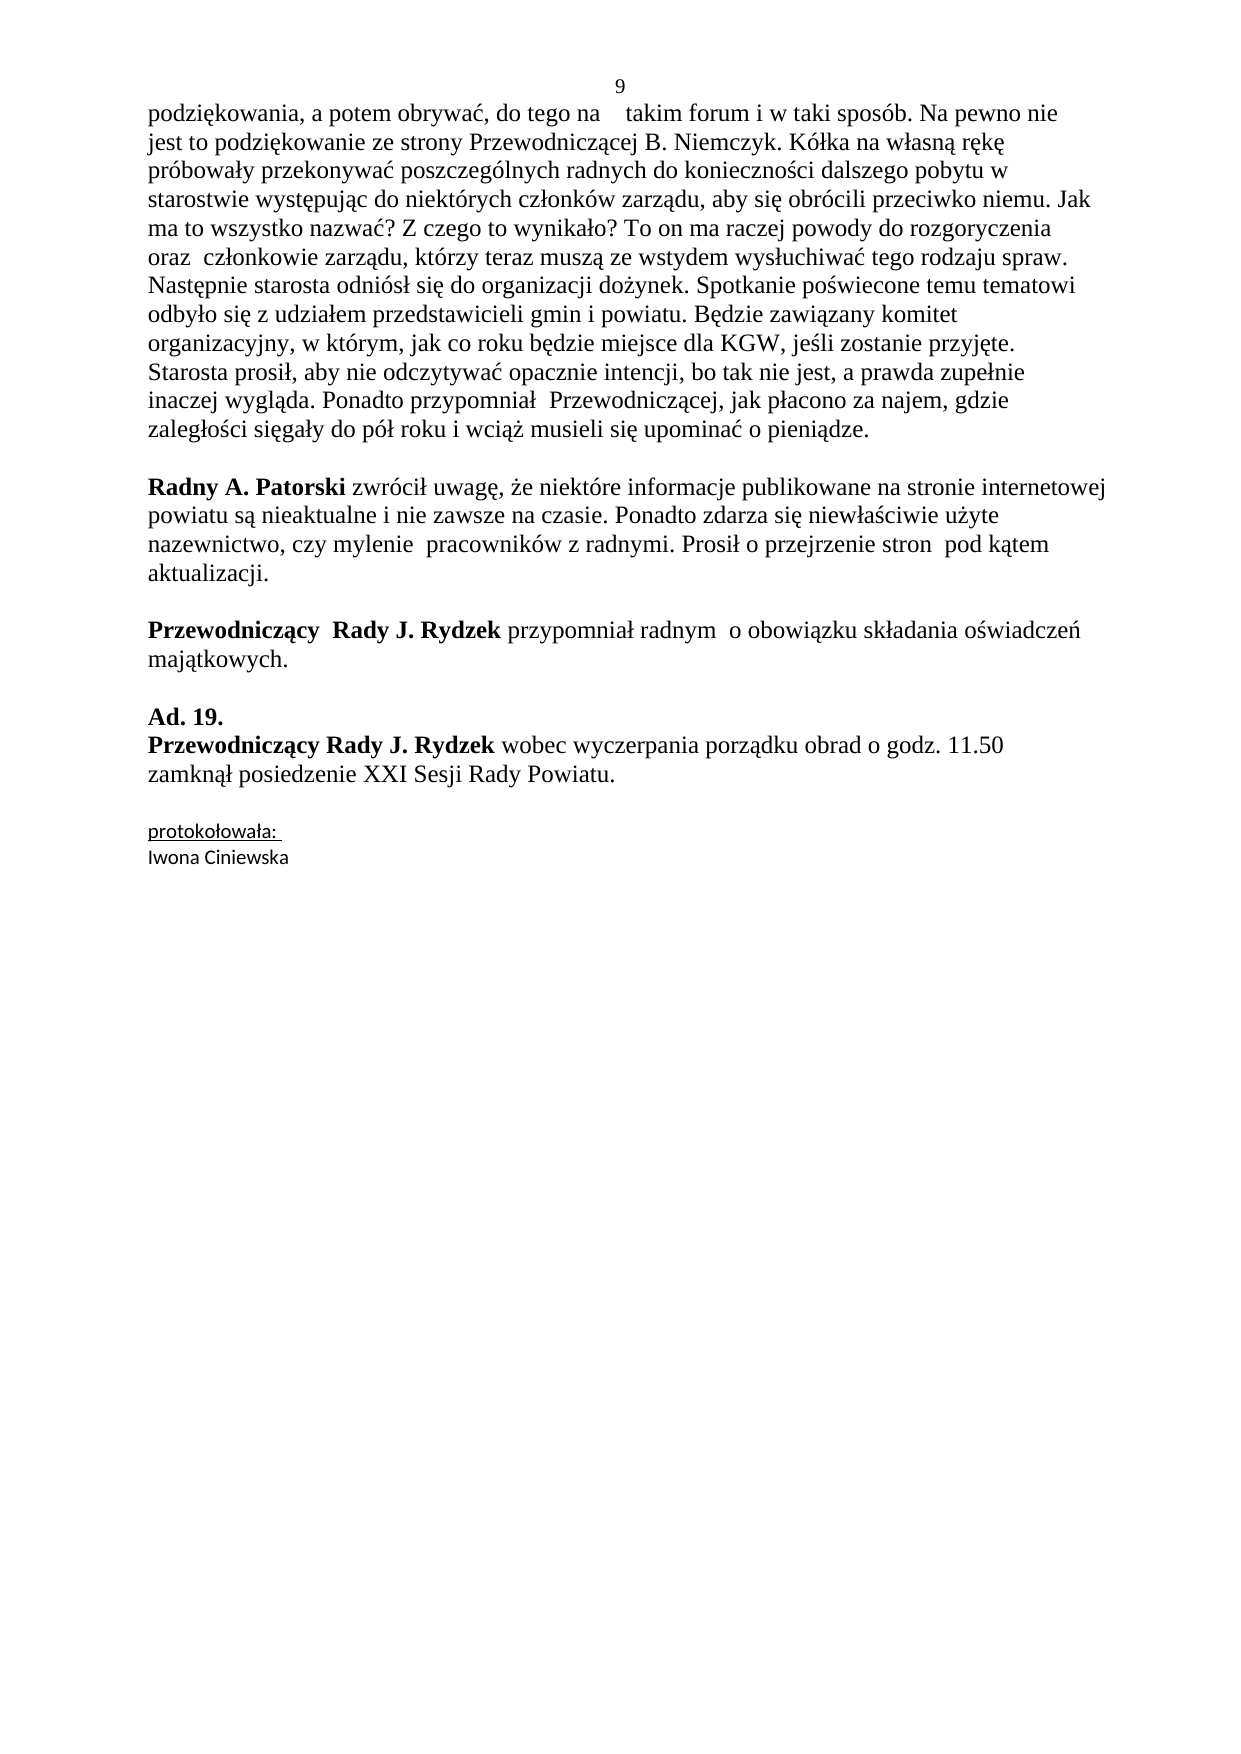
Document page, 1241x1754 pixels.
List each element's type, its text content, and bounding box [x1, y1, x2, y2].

text protokołowała: [148, 818, 1092, 844]
text Przewodniczący Rady J. Rydzek wobec wyczerpania porządku obrad o godz. 11.50 zamknął posiedzenie XXI Sesji Rady Powiatu. [148, 730, 1092, 788]
text Przewodniczący Rady J. Rydzek przypomniał radnym o obowiązku składania oświadczeń majątkowych. [148, 615, 1107, 673]
text Iwona Ciniewska [148, 844, 1092, 869]
text Ad. 19. [148, 702, 1092, 730]
text Radny A. Patorski zwrócił uwagę, że niektóre informacje publikowane na stronie internetowej powiatu są nieaktualne i nie zawsze na czasie. Ponadto zdarza się niewłaściwie użyte nazewnictwo, czy mylenie pracowników z radnymi. Prosił o przejrzenie stron pod kątem aktualizacji. [148, 472, 1107, 587]
text podziękowania, a potem obrywać, do tego na takim forum i w taki sposób. Na pewno nie jest to podziękowanie ze strony Przewodniczącej B. Niemczyk. Kółka na własną rękę próbowały przekonywać poszczególnych radnych do konieczności dalszego pobytu w starostwie występując do niektórych członków zarządu, aby się obrócili przeciwko niemu. Jak ma to wszystko nazwać? Z czego to wynikało? To on ma raczej powody do rozgoryczenia oraz członkowie zarządu, którzy teraz muszą ze wstydem wysłuchiwać tego rodzaju spraw. Następnie starosta odniósł się do organizacji dożynek. Spotkanie poświecone temu tematowi odbyło się z udziałem przedstawicieli gmin i powiatu. Będzie zawiązany komitet organizacyjny, w którym, jak co roku będzie miejsce dla KGW, jeśli zostanie przyjęte. Starosta prosił, aby nie odczytywać opacznie intencji, bo tak nie jest, a prawda zupełnie inaczej wygląda. Ponadto przypomniał Przewodniczącej, jak płacono za najem, gdzie zaległości sięgały do pół roku i wciąż musieli się upominać o pieniądze. [148, 98, 1092, 443]
